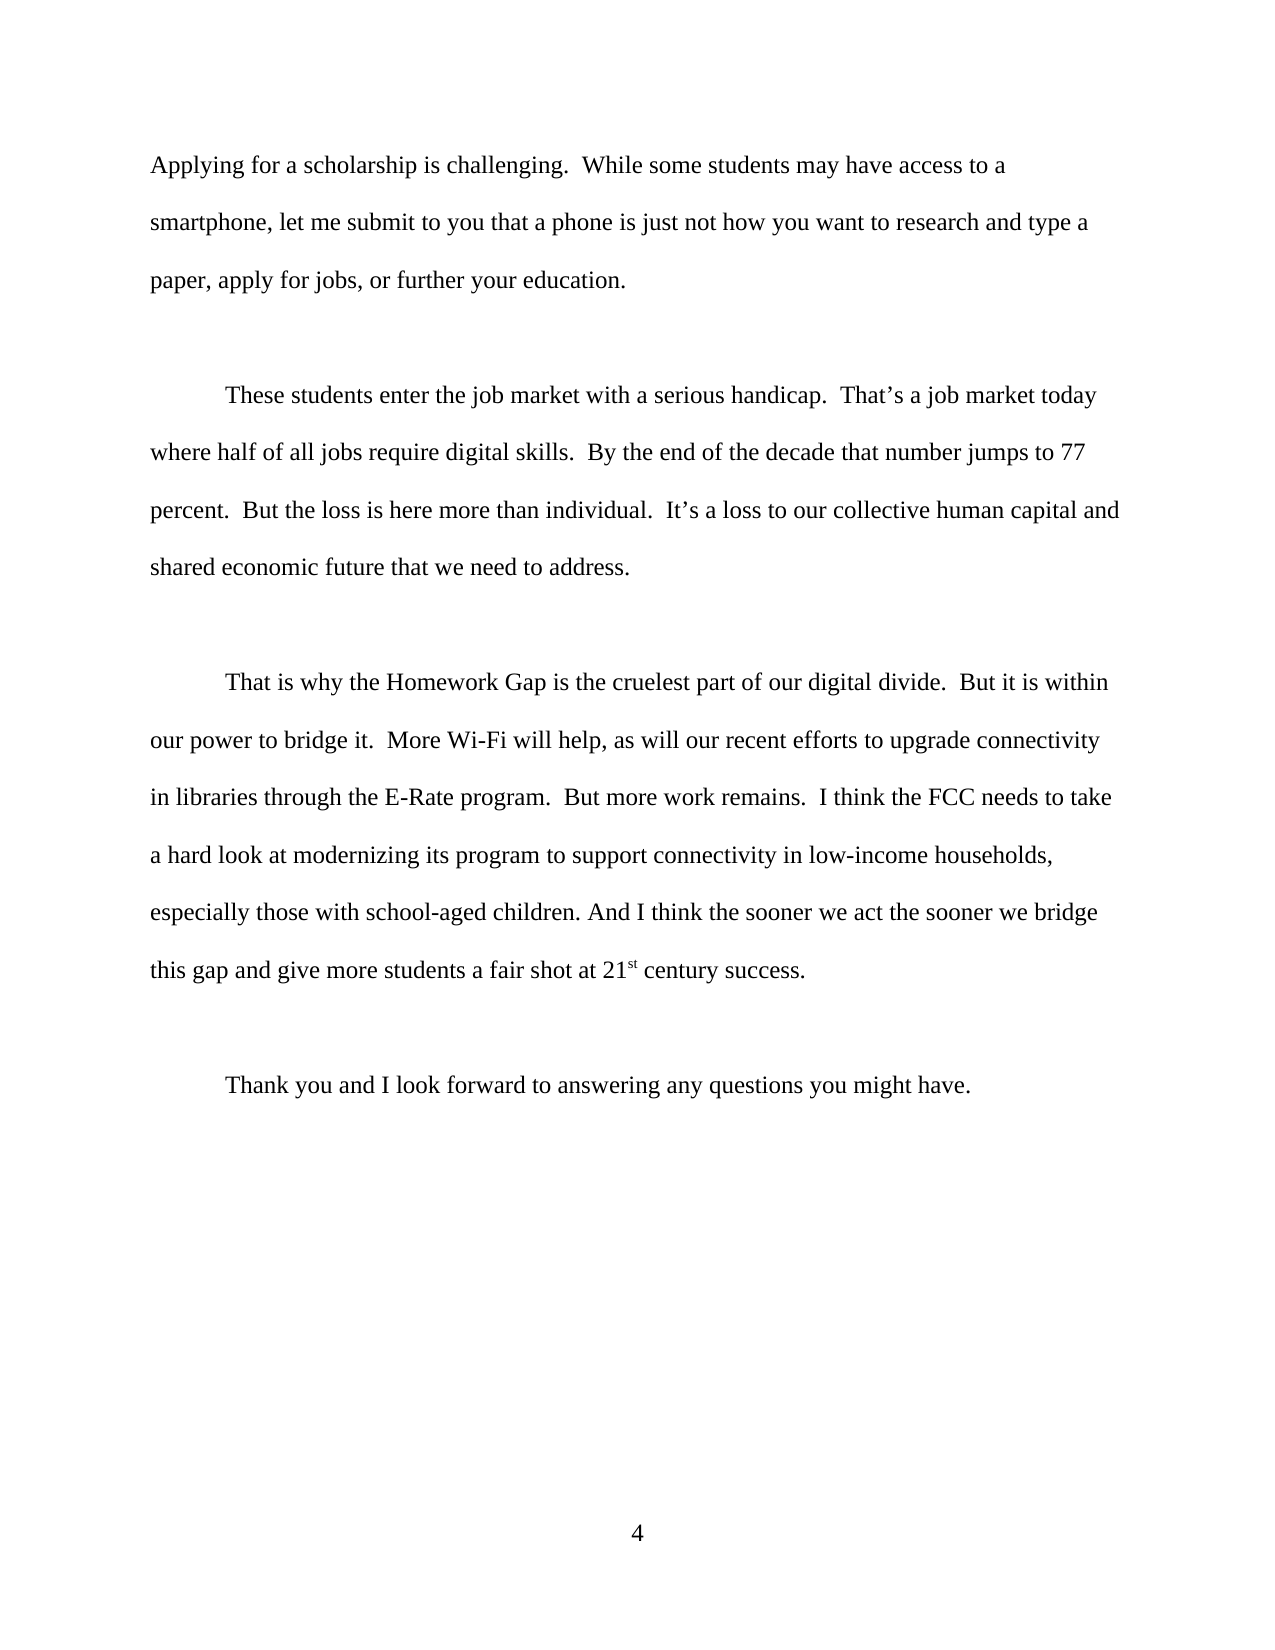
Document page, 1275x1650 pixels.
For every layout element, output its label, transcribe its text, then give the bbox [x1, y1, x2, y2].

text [150, 150, 1125, 294]
text These students enter the job market with a serious handicap. That’s a job market today where half of all jobs require digital skills. By the end of the decade that number jumps to 77 percent. But the loss is here more than individual. It’s a loss to our collective human capital and shared economic future that we need to address. [150, 380, 1125, 581]
text Thank you and I look forward to answering any questions you might have. [150, 1070, 1125, 1099]
text That is why the Homework Gap is the cruelest part of our digital divide. But it is within our power to bridge it. More Wi-Fi will help, as will our recent efforts to upgrade connectivity in libraries through the E-Rate program. But more work remains. I think the FCC needs to take a hard look at modernizing its program to support connectivity in low-income households, especially those with school-aged children. And I think the sooner we act the sooner we bridge this gap and give more students a fair shot at 21st century success. [150, 667, 1125, 984]
